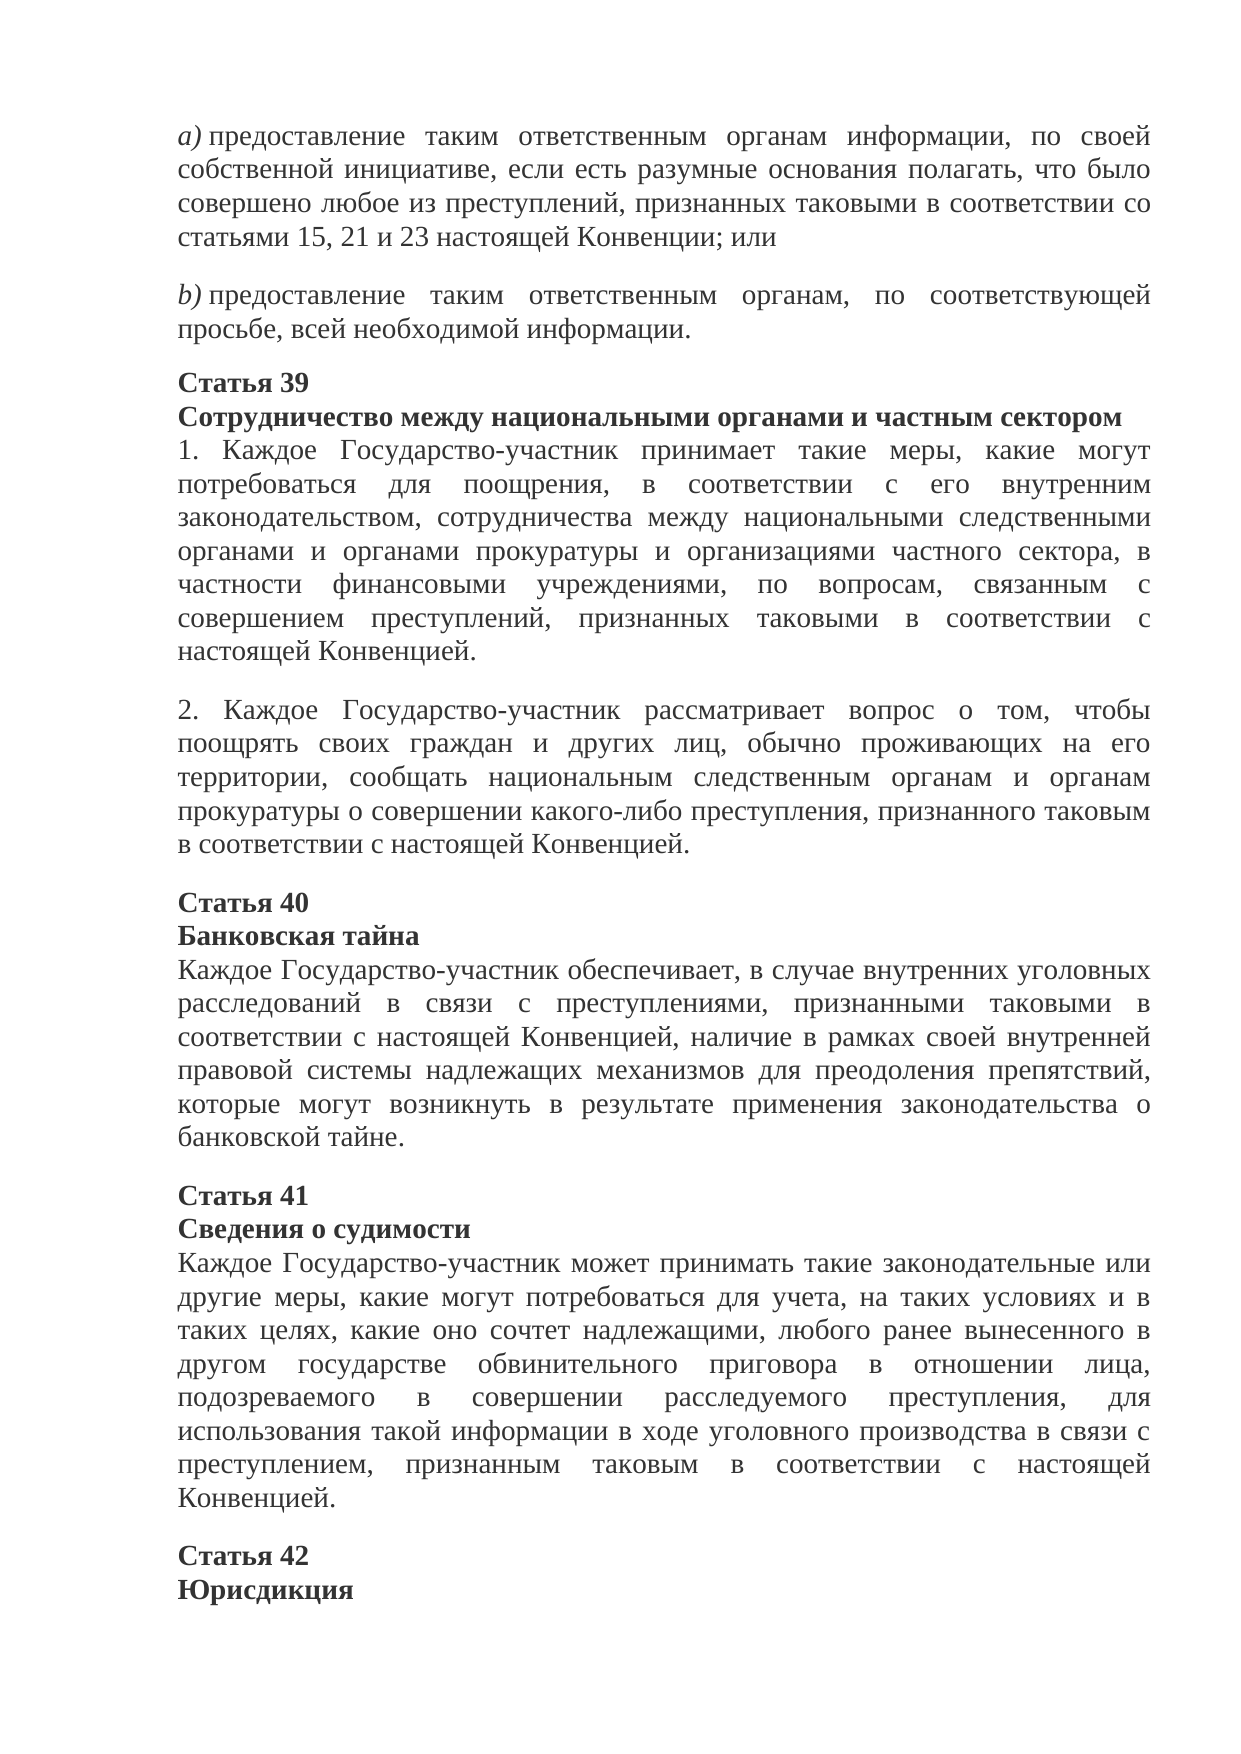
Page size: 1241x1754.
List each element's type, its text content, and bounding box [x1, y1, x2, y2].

text Каждое Государство-участник обеспечивает, в случае внутренних уголовных расследований в связи с преступлениями, признанными таковыми в соответствии с настоящей Конвенцией, наличие в рамках своей внутренней правовой системы надлежащих механизмов для преодоления препятствий, которые могут возникнуть в результате применения законодательства о банковской тайне. [177, 952, 1152, 1153]
text Статья 39 Сотрудничество между национальными органами и частным сектором [177, 365, 1152, 432]
text 2. Каждое Государство-участник рассматривает вопрос о том, чтобы поощрять своих граждан и других лиц, обычно проживающих на его территории, сообщать национальным следственным органам и органам прокуратуры о совершении какого-либо преступления, признанного таковым в соответствии с настоящей Конвенцией. [177, 692, 1152, 860]
text Каждое Государство-участник может принимать такие законодательные или другие меры, какие могут потребоваться для учета, на таких условиях и в таких целях, какие оно сочтет надлежащими, любого ранее вынесенного в другом государстве обвинительного приговора в отношении лица, подозреваемого в совершении расследуемого преступления, для использования такой информации в ходе уголовного производства в связи с преступлением, признанным таковым в соответствии с настоящей Конвенцией. [177, 1245, 1152, 1513]
text Статья 41 Сведения о судимости [177, 1178, 1152, 1245]
text 1. Каждое Государство-участник принимает такие меры, какие могут потребоваться для поощрения, в соответствии с его внутренним законодательством, сотрудничества между национальными следственными органами и органами прокуратуры и организациями частного сектора, в частности финансовыми учреждениями, по вопросам, связанным с совершением преступлений, признанных таковыми в соответствии с настоящей Конвенцией. [177, 432, 1152, 667]
text Статья 42 Юрисдикция [177, 1538, 1152, 1606]
text b) предоставление таким ответственным органам, по соответствующей просьбе, всей необходимой информации. [177, 277, 1152, 344]
text Статья 40 Банковская тайна [177, 885, 1152, 952]
text а) предоставление таким ответственным органам информации, по своей собственной инициативе, если есть разумные основания полагать, что было совершено любое из преступлений, признанных таковыми в соответствии со статьями 15, 21 и 23 настоящей Конвенции; или [177, 118, 1152, 252]
